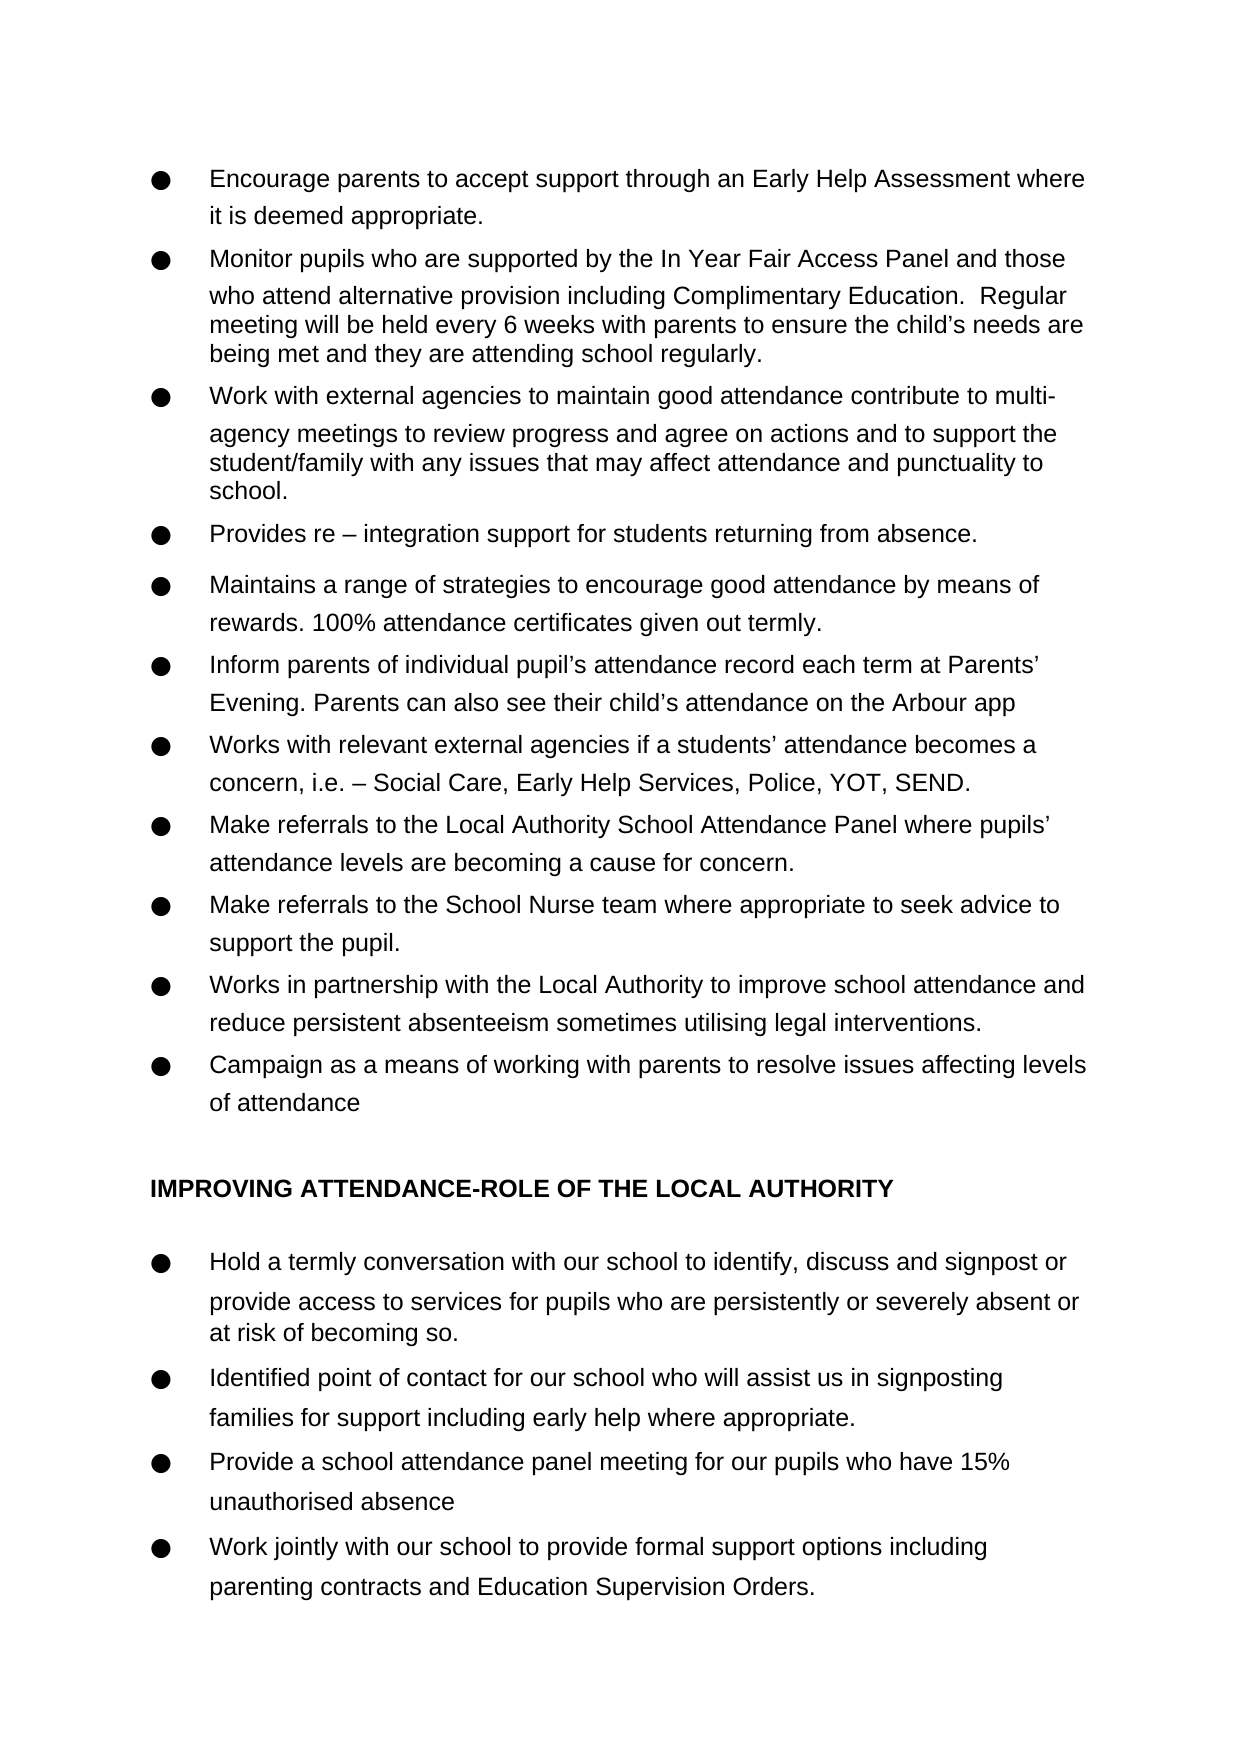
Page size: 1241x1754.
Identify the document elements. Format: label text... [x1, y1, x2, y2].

list Make referrals to the School Nurse team where appropriate to seek advice to support the pupil. [150, 876, 1090, 956]
list Work jointly with our school to provide formal support options including parenting contracts and Education Supervision Orders. [150, 1518, 1090, 1601]
list Campaign as a means of working with parents to resolve issues affecting levels of attendance [150, 1036, 1090, 1116]
list Identified point of contact for our school who will assist us in signposting families for support including early help where appropriate. [150, 1349, 1090, 1431]
list Monitor pupils who are supported by the In Year Fair Access Panel and those who attend alternative provision including Complimentary Education. Regular meeting will be held every 6 weeks with parents to ensure the child’s needs are being met and they are attending school regularly. [150, 230, 1090, 367]
list Provides re – integration support for students returning from absence. [150, 505, 1090, 556]
list Maintains a range of strategies to encourage good attendance by means of rewards. 100% attendance certificates given out termly. [150, 556, 1090, 636]
list Works in partnership with the Local Authority to improve school attendance and reduce persistent absenteeism sometimes utilising legal interventions. [150, 956, 1090, 1036]
list Work with external agencies to maintain good attendance contribute to multi-agency meetings to review progress and agree on actions and to support the student/family with any issues that may affect attendance and punctuality to school. [150, 367, 1090, 505]
list Provide a school attendance panel meeting for our pupils who have 15% unauthorised absence [150, 1434, 1090, 1516]
list Hold a termly conversation with our school to identify, discuss and signpost or provide access to services for pupils who are persistently or severely absent or at risk of becoming so. [150, 1233, 1090, 1347]
text IMPROVING ATTENDANCE-ROLE OF THE LOCAL AUTHORITY [150, 1174, 1090, 1202]
list Make referrals to the Local Authority School Attendance Panel where pupils’ attendance levels are becoming a cause for concern. [150, 796, 1090, 876]
list Encourage parents to accept support through an Early Help Assessment where it is deemed appropriate. [150, 150, 1090, 230]
list Works with relevant external agencies if a students’ attendance becomes a concern, i.e. – Social Care, Early Help Services, Police, YOT, SEND. [150, 716, 1090, 796]
list Inform parents of individual pupil’s attendance record each term at Parents’ Evening. Parents can also see their child’s attendance on the Arbour app [150, 636, 1090, 716]
